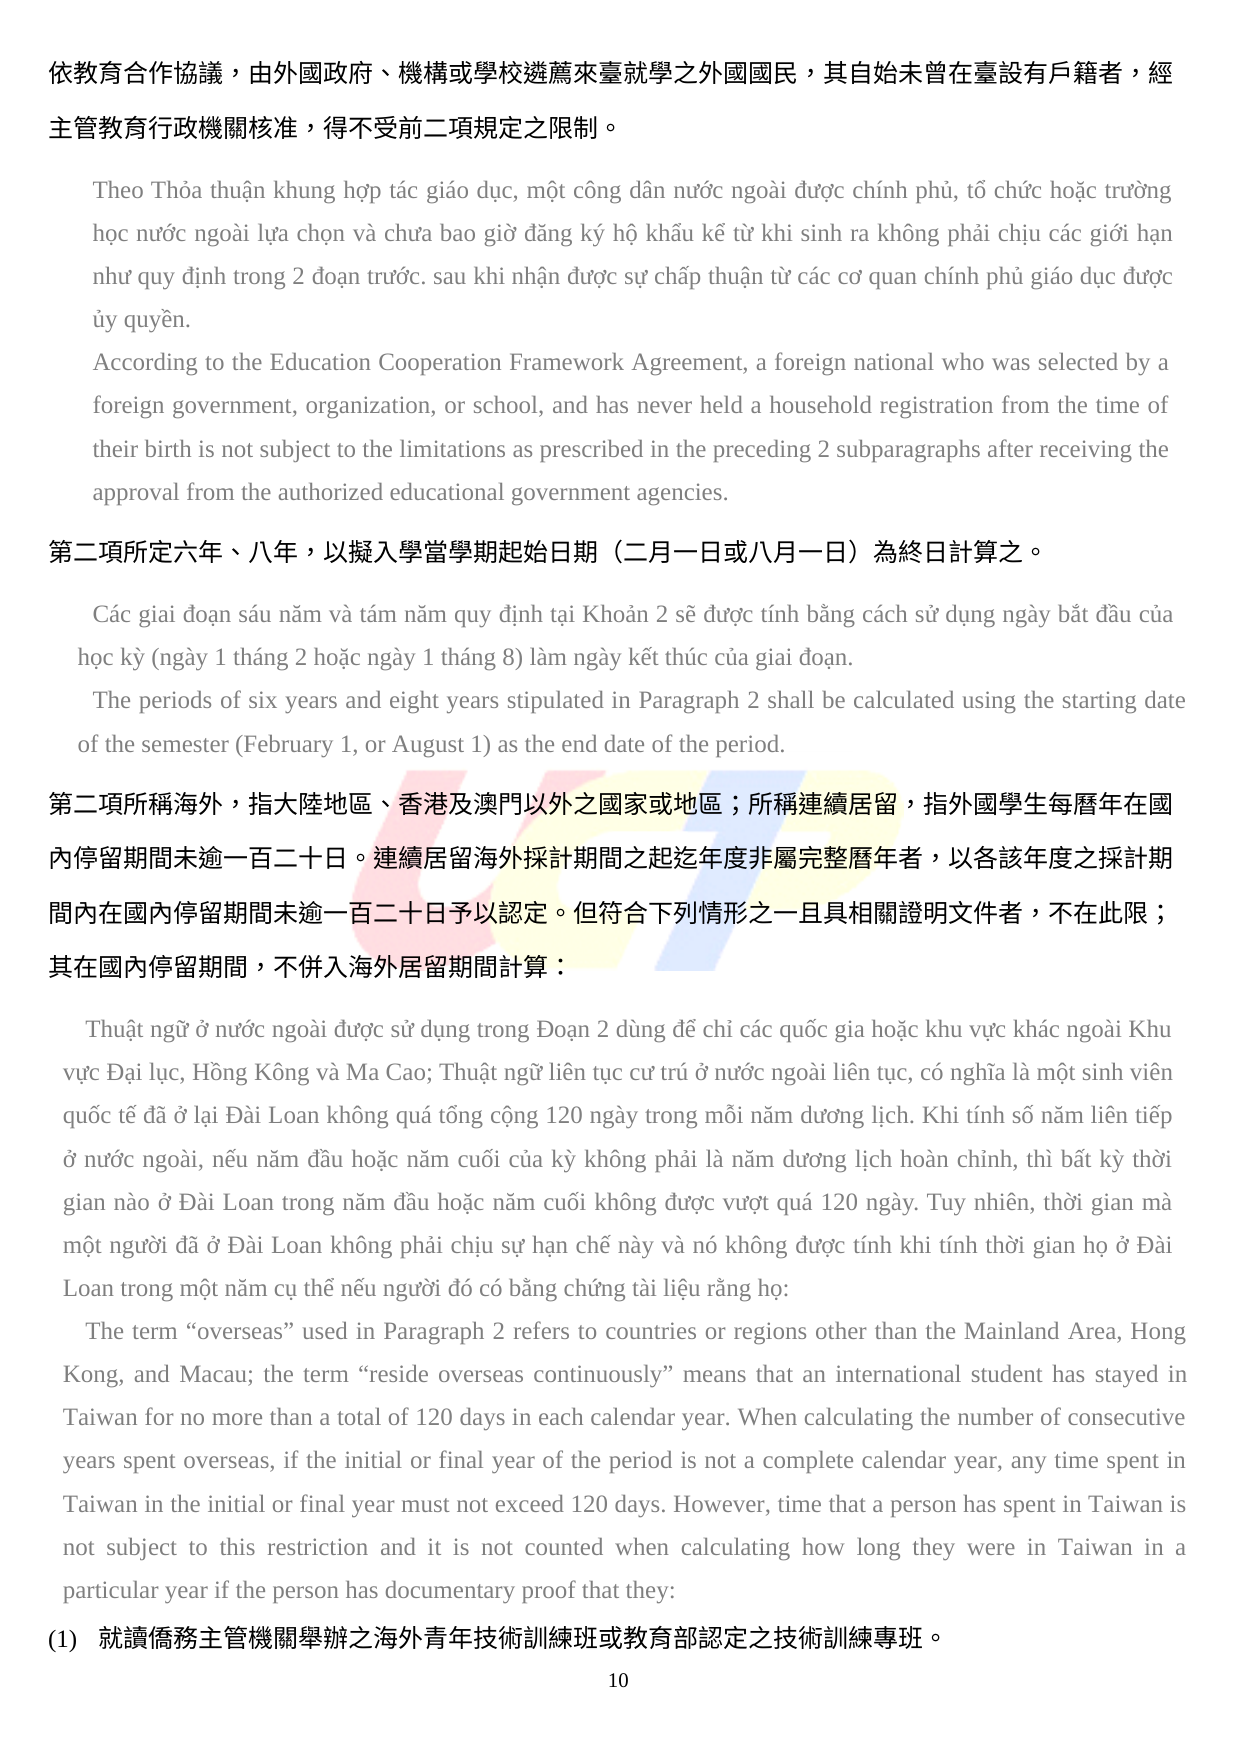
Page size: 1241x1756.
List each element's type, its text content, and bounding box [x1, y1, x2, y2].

text 依教育合作協議，由外國政府、機構或學校遴薦來臺就學之外國國民，其自始未曾在臺設有戶籍者，經主管教育行政機關核准，得不受前二項規定之限制。 [48, 54, 1174, 144]
list 就讀僑務主管機關舉辦之海外青年技術訓練班或教育部認定之技術訓練專班。 [48, 1618, 1188, 1654]
text Thuật ngữ ở nước ngoài được sử dụng trong Đoạn 2 dùng để chỉ các quốc gia hoặc khu vực khác ngoài Khu vực Đại lục, Hồng Kông và Ma Cao; Thuật ngữ liên tục cư trú ở nước ngoài liên tục, có nghĩa là một sinh viên quốc tế đã ở lại Đài Loan không quá tổng cộng 120 ngày trong mỗi năm dương lịch. Khi tính số năm liên tiếp ở nước ngoài, nếu năm đầu hoặc năm cuối của kỳ không phải là năm dương lịch hoàn chỉnh, thì bất kỳ thời gian nào ở Đài Loan trong năm đầu hoặc năm cuối không được vượt quá 120 ngày. Tuy nhiên, thời gian mà một người đã ở Đài Loan không phải chịu sự hạn chế này và nó không được tính khi tính thời gian họ ở Đài Loan trong một năm cụ thể nếu người đó có bằng chứng tài liệu rằng họ: [63, 1014, 1174, 1302]
text Theo Thỏa thuận khung hợp tác giáo dục, một công dân nước ngoài được chính phủ, tổ chức hoặc trường học nước ngoài lựa chọn và chưa bao giờ đăng ký hộ khẩu kể từ khi sinh ra không phải chịu các giới hạn như quy định trong 2 đoạn trước. sau khi nhận được sự chấp thuận từ các cơ quan chính phủ giáo dục được ủy quyền. [92, 175, 1174, 333]
text According to the Education Cooperation Framework Agreement, a foreign national who was selected by a foreign government, organization, or school, and has never held a household registration from the time of their birth is not subject to the limitations as prescribed in the preceding 2 subparagraphs after receiving the approval from the authorized educational government agencies. [92, 347, 1170, 506]
text The term “overseas” used in Paragraph 2 refers to countries or regions other than the Mainland Area, Hong Kong, and Macau; the term “reside overseas continuously” means that an international student has stayed in Taiwan for no more than a total of 120 days in each calendar year. When calculating the number of consecutive years spent overseas, if the initial or final year of the period is not a complete calendar year, any time spent in Taiwan in the initial or final year must not exceed 120 days. However, time that a person has spent in Taiwan is not subject to this restriction and it is not counted when calculating how long they were in Taiwan in a particular year if the person has documentary proof that they: [63, 1316, 1188, 1604]
text 第二項所稱海外，指大陸地區、香港及澳門以外之國家或地區；所稱連續居留，指外國學生每曆年在國內停留期間未逾一百二十日。連續居留海外採計期間之起迄年度非屬完整曆年者，以各該年度之採計期間內在國內停留期間未逾一百二十日予以認定。但符合下列情形之一且具相關證明文件者，不在此限；其在國內停留期間，不併入海外居留期間計算： [48, 784, 1174, 984]
text Các giai đoạn sáu năm và tám năm quy định tại Khoản 2 sẽ được tính bằng cách sử dụng ngày bắt đầu của học kỳ (ngày 1 tháng 2 hoặc ngày 1 tháng 8) làm ngày kết thúc của giai đoạn. [77, 599, 1174, 671]
text 第二項所定六年、八年，以擬入學當學期起始日期（二月一日或八月一日）為終日計算之。 [48, 532, 1174, 569]
text The periods of six years and eight years stipulated in Paragraph 2 shall be calculated using the starting date of the semester (February 1, or August 1) as the end date of the period. [77, 686, 1188, 757]
